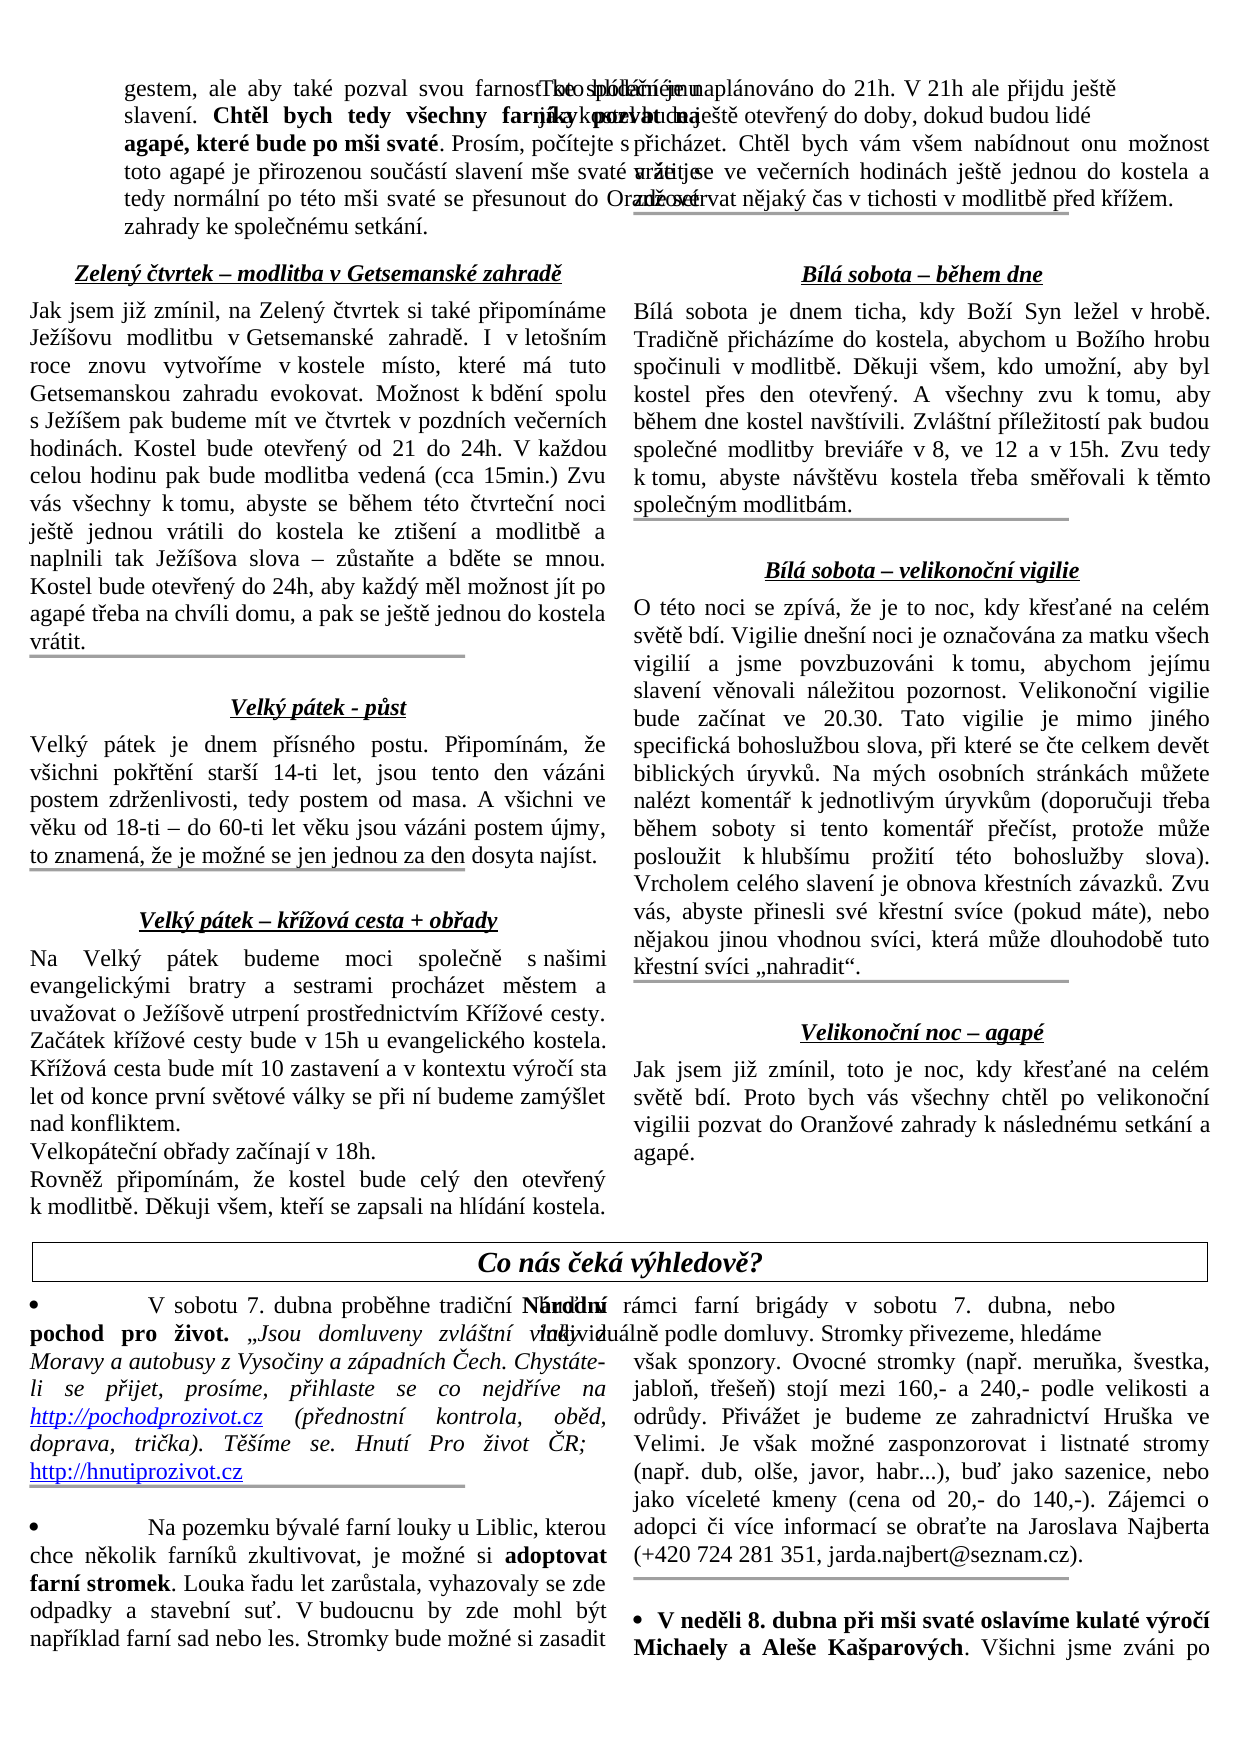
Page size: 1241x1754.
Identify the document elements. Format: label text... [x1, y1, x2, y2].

list Velikonoční noc – agapé [633, 1018, 1211, 1046]
list Velký pátek – křížová cesta + obřady [29, 907, 607, 934]
list Zelený čtvrtek – modlitba v Getsemanské zahradě [29, 259, 607, 286]
list Na Velký pátek budeme moci společně s našimi evangelickými bratry a sestrami procházet městem a uvažovat o Ježíšově utrpení prostřednictvím Křížové cesty. Začátek křížové cesty bude v 15h u evangelického kostela. Křížová cesta bude mít 10 zastavení a v kontextu výročí sta let od konce první světové války se při ní budeme zamýšlet nad konfliktem. [29, 944, 607, 1137]
text Co nás čeká výhledově? [33, 1243, 1207, 1281]
list Na pozemku bývalé farní louky u Liblic, kterou chce několik farníků zkultivovat, je možné si adoptovat farní stromek. Louka řadu let zarůstala, vyhazovaly se zde odpadky a stavební suť. V budoucnu by zde mohl být například farní sad nebo les. Stromky bude možné si zasadit buď v rámci farní brigády v sobotu 7. dubna, nebo individuálně podle domluvy. Stromky přivezeme, hledáme [620, 1291, 1116, 1347]
list Bílá sobota je dnem ticha, kdy Boží Syn ležel v hrobě. Tradičně přicházíme do kostela, abychom u Božího hrobu spočinuli v modlitbě. Děkuji všem, kdo umožní, aby byl kostel přes den otevřený. A všechny zvu k tomu, aby během dne kostel navštívili. Zvláštní příležitostí pak budou společné modlitby breviáře v 8, ve 12 a v 15h. Zvu tedy k tomu, abyste návštěvu kostela třeba směřovali k těmto společným modlitbám. [633, 297, 1211, 518]
list V sobotu 7. dubna proběhne tradiční Národní pochod pro život. „Jsou domluveny zvláštní vlaky z Moravy a autobusy z Vysočiny a západních Čech. Chystáte-li se přijet, prosíme, přihlaste se co nejdříve na http://pochodprozivot.cz (přednostní kontrola, oběd, doprava, trička). Těšíme se. Hnutí Pro život ČR; http://hnutiprozivot.cz [29, 1291, 607, 1485]
list Jak jsem již zmínil, na Zelený čtvrtek si také připomínáme Ježíšovu modlitbu v Getsemanské zahradě. I v letošním roce znovu vytvoříme v kostele místo, které má tuto Getsemanskou zahradu evokovat. Možnost k bdění spolu s Ježíšem pak budeme mít ve čtvrtek v pozdních večerních hodinách. Kostel bude otevřený od 21 do 24h. V každou celou hodinu pak bude modlitba vedená (cca 15min.) Zvu vás všechny k tomu, abyste se během této čtvrteční noci ještě jednou vrátili do kostela ke ztišení a modlitbě a naplnili tak Ježíšova slova – zůstaňte a bděte se mnou. Kostel bude otevřený do 24h, aby každý měl možnost jít po agapé třeba na chvíli domu, a pak se ještě jednou do kostela vrátit. [29, 296, 607, 655]
list Na pozemku bývalé farní louky u Liblic, kterou chce několik farníků zkultivovat, je možné si adoptovat farní stromek. Louka řadu let zarůstala, vyhazovaly se zde odpadky a stavební suť. V budoucnu by zde mohl být například farní sad nebo les. Stromky bude možné si zasadit buď v rámci farní brigády v sobotu 7. dubna, nebo individuálně podle domluvy. Stromky přivezeme, hledáme [29, 1513, 607, 1651]
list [633, 1606, 1211, 1661]
list Jak jsem již zmínil, toto je noc, kdy křesťané na celém světě bdí. Proto bych vás všechny chtěl po velikonoční vigilii pozvat do Oranžové zahrady k následnému setkání a agapé. [633, 1055, 1211, 1166]
list však sponzory. Ovocné stromky (např. meruňka, švestka, jabloň, třešeň) stojí mezi 160,- a 240,- podle velikosti a odrůdy. Přivážet je budeme ze zahradnictví Hruška ve Velimi. Je však možné zasponzorovat i listnaté stromy (např. dub, olše, javor, habr...), buď jako sazenice, nebo jako víceleté kmeny (cena od 20,- do 140,-). Zájemci o adopci či více informací se obraťte na Jaroslava Najberta (+420 724 281 351, jarda.najbert@seznam.cz). [633, 1347, 1211, 1567]
list Velký pátek - půst [29, 693, 607, 721]
list Bílá sobota – během dne [633, 260, 1211, 287]
list Bílá sobota – velikonoční vigilie [633, 556, 1211, 584]
list O této noci se zpívá, že je to noc, kdy křesťané na celém světě bdí. Vigilie dnešní noci je označována za matku všech vigilií a jsme povzbuzováni k tomu, abychom jejímu slavení věnovali náležitou pozornost. Velikonoční vigilie bude začínat ve 20.30. Tato vigilie je mimo jiného specifická bohoslužbou slova, při které se čte celkem devět biblických úryvků. Na mých osobních stránkách můžete nalézt komentář k jednotlivým úryvkům (doporučuji třeba během soboty si tento komentář přečíst, protože může posloužit k hlubšímu prožití této bohoslužby slova). Vrcholem celého slavení je obnova křestních závazků. Zvu vás, abyste přinesli své křestní svíce (pokud máte), nebo nějakou jinou vhodnou svíci, která může dlouhodobě tuto křestní svíci „nahradit“. [633, 593, 1211, 980]
list Rovněž připomínám, že kostel bude celý den otevřený k modlitbě. Děkuji všem, kteří se zapsali na hlídání kostela. Toto hlídání je naplánováno do 21h. V 21h ale přijdu ještě já a kostel bude ještě otevřený do doby, dokud budou lidé [29, 1164, 607, 1220]
list Velkopáteční obřady začínají v 18h. [29, 1137, 607, 1164]
list Velký pátek je dnem přísného postu. Připomínám, že všichni pokřtění starší 14-ti let, jsou tento den vázáni postem zdrženlivosti, tedy postem od masa. A všichni ve věku od 18-ti – do 60-ti let věku jsou vázáni postem újmy, to znamená, že je možné se jen jednou za den dosyta najíst. [29, 730, 607, 868]
list přicházet. Chtěl bych vám všem nabídnout onu možnost vrátit se ve večerních hodinách ještě jednou do kostela a zde setrvat nějaký čas v tichosti v modlitbě před křížem. [633, 129, 1211, 212]
list Rovněž připomínám, že kostel bude celý den otevřený k modlitbě. Děkuji všem, kteří se zapsali na hlídání kostela. Toto hlídání je naplánováno do 21h. V 21h ale přijdu ještě já a kostel bude ještě otevřený do doby, dokud budou lidé [620, 74, 1116, 129]
